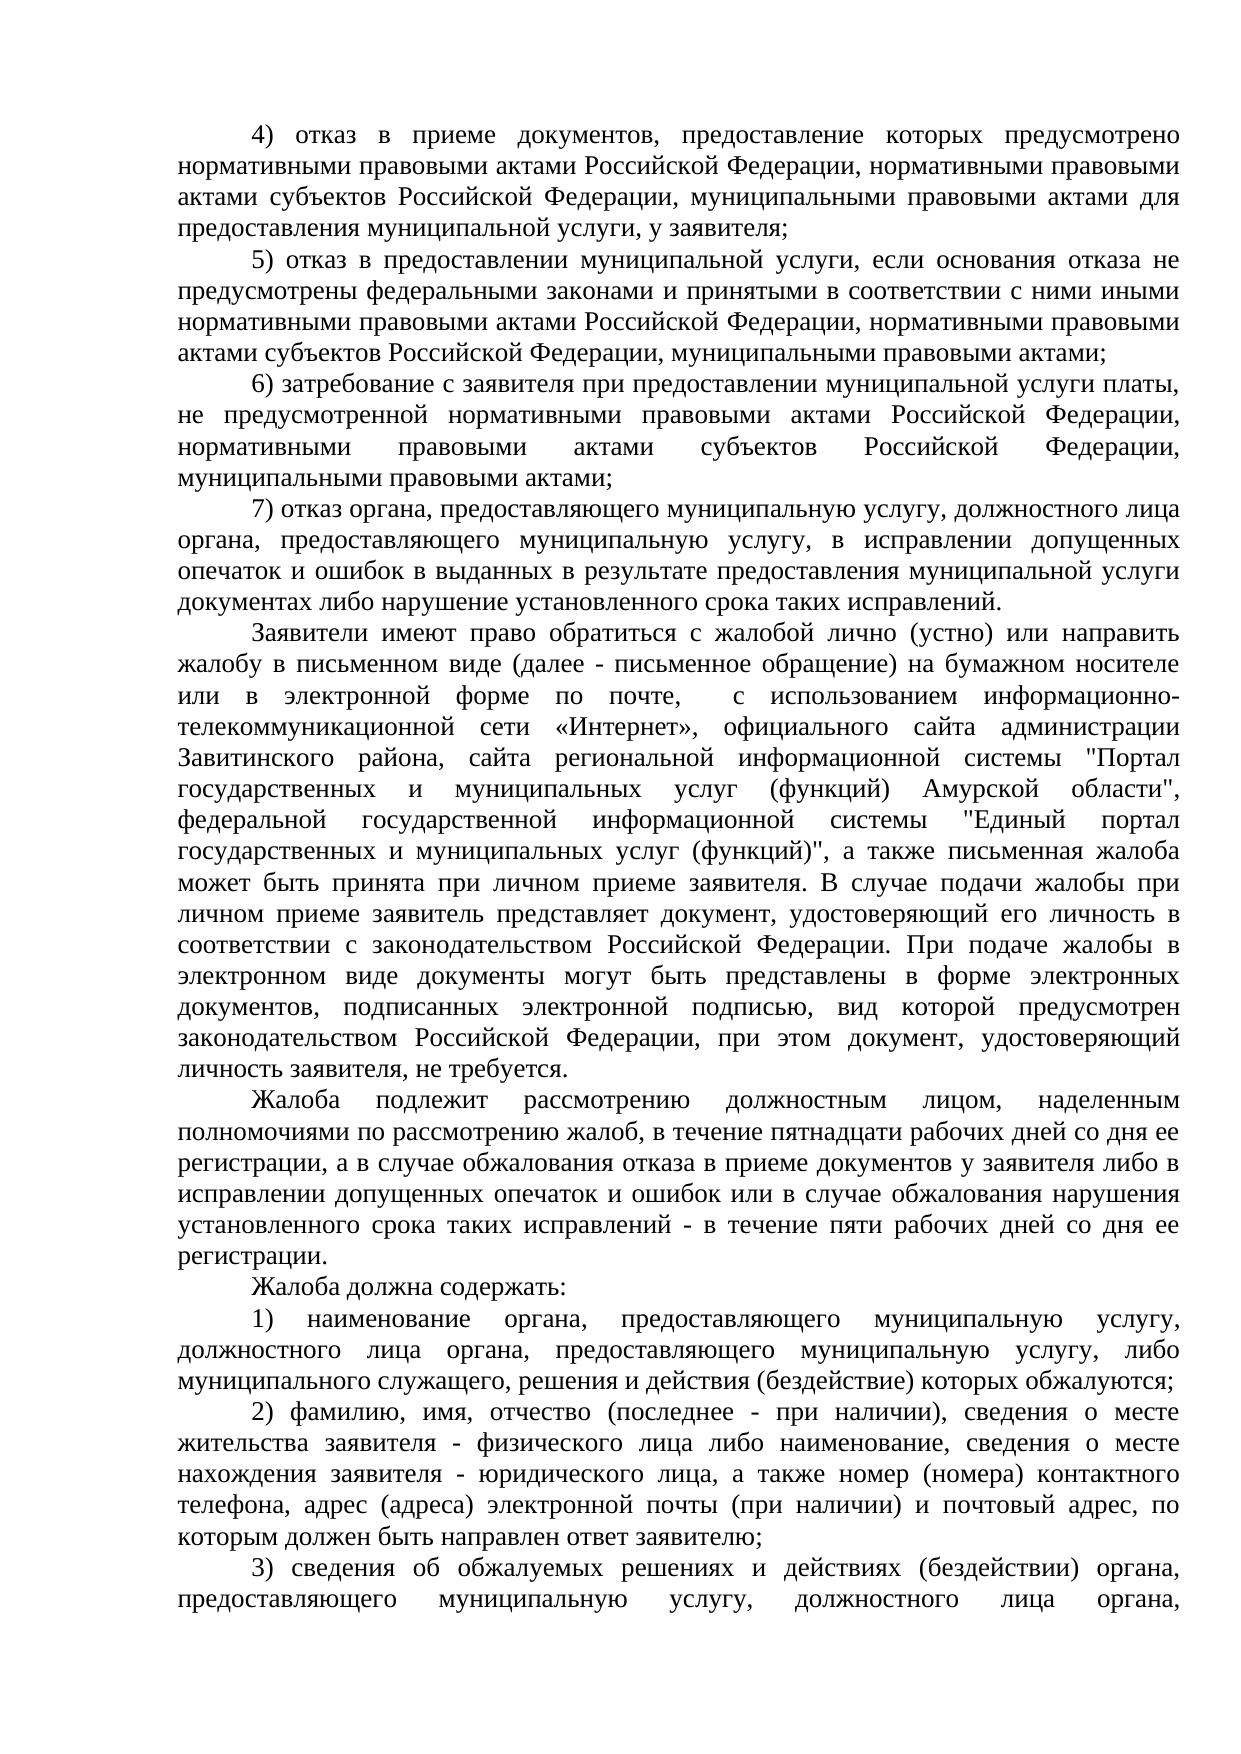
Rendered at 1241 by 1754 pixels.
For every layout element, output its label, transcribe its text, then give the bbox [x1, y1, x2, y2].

text 5) отказ в предоставлении муниципальной услуги, если основания отказа не предусмотрены федеральными законами и принятыми в соответствии с ними иными нормативными правовыми актами Российской Федерации, нормативными правовыми актами субъектов Российской Федерации, муниципальными правовыми актами; [177, 243, 1181, 367]
text Заявители имеют право обратиться с жалобой лично (устно) или направить жалобу в письменном виде (далее - письменное обращение) на бумажном носителе или в электронной форме по почте, с использованием информационно-телекоммуникационной сети «Интернет», официального сайта администрации Завитинского района, сайта региональной информационной системы "Портал государственных и муниципальных услуг (функций) Амурской области", федеральной государственной информационной системы "Единый портал государственных и муниципальных услуг (функций)", а также письменная жалоба может быть принята при личном приеме заявителя. В случае подачи жалобы при личном приеме заявитель представляет документ, удостоверяющий его личность в соответствии с законодательством Российской Федерации. При подаче жалобы в электронном виде документы могут быть представлены в форме электронных документов, подписанных электронной подписью, вид которой предусмотрен законодательством Российской Федерации, при этом документ, удостоверяющий личность заявителя, не требуется. [177, 616, 1181, 1084]
text 7) отказ органа, предоставляющего муниципальную услугу, должностного лица органа, предоставляющего муниципальную услугу, в исправлении допущенных опечаток и ошибок в выданных в результате предоставления муниципальной услуги документах либо нарушение установленного срока таких исправлений. [177, 492, 1181, 616]
text Жалоба подлежит рассмотрению должностным лицом, наделенным полномочиями по рассмотрению жалоб, в течение пятнадцати рабочих дней со дня ее регистрации, а в случае обжалования отказа в приеме документов у заявителя либо в исправлении допущенных опечаток и ошибок или в случае обжалования нарушения установленного срока таких исправлений - в течение пяти рабочих дней со дня ее регистрации. [177, 1084, 1181, 1271]
text 6) затребование с заявителя при предоставлении муниципальной услуги платы, не предусмотренной нормативными правовыми актами Российской Федерации, нормативными правовыми актами субъектов Российской Федерации, муниципальными правовыми актами; [177, 367, 1181, 492]
text 1) наименование органа, предоставляющего муниципальную услугу, должностного лица органа, предоставляющего муниципальную услугу, либо муниципального служащего, решения и действия (бездействие) которых обжалуются; [177, 1302, 1181, 1395]
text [177, 1551, 1181, 1613]
text 2) фамилию, имя, отчество (последнее - при наличии), сведения о месте жительства заявителя - физического лица либо наименование, сведения о месте нахождения заявителя - юридического лица, а также номер (номера) контактного телефона, адрес (адреса) электронной почты (при наличии) и почтовый адрес, по которым должен быть направлен ответ заявителю; [177, 1395, 1181, 1551]
text Жалоба должна содержать: [177, 1271, 1181, 1302]
text 4) отказ в приеме документов, предоставление которых предусмотрено нормативными правовыми актами Российской Федерации, нормативными правовыми актами субъектов Российской Федерации, муниципальными правовыми актами для предоставления муниципальной услуги, у заявителя; [177, 118, 1181, 243]
